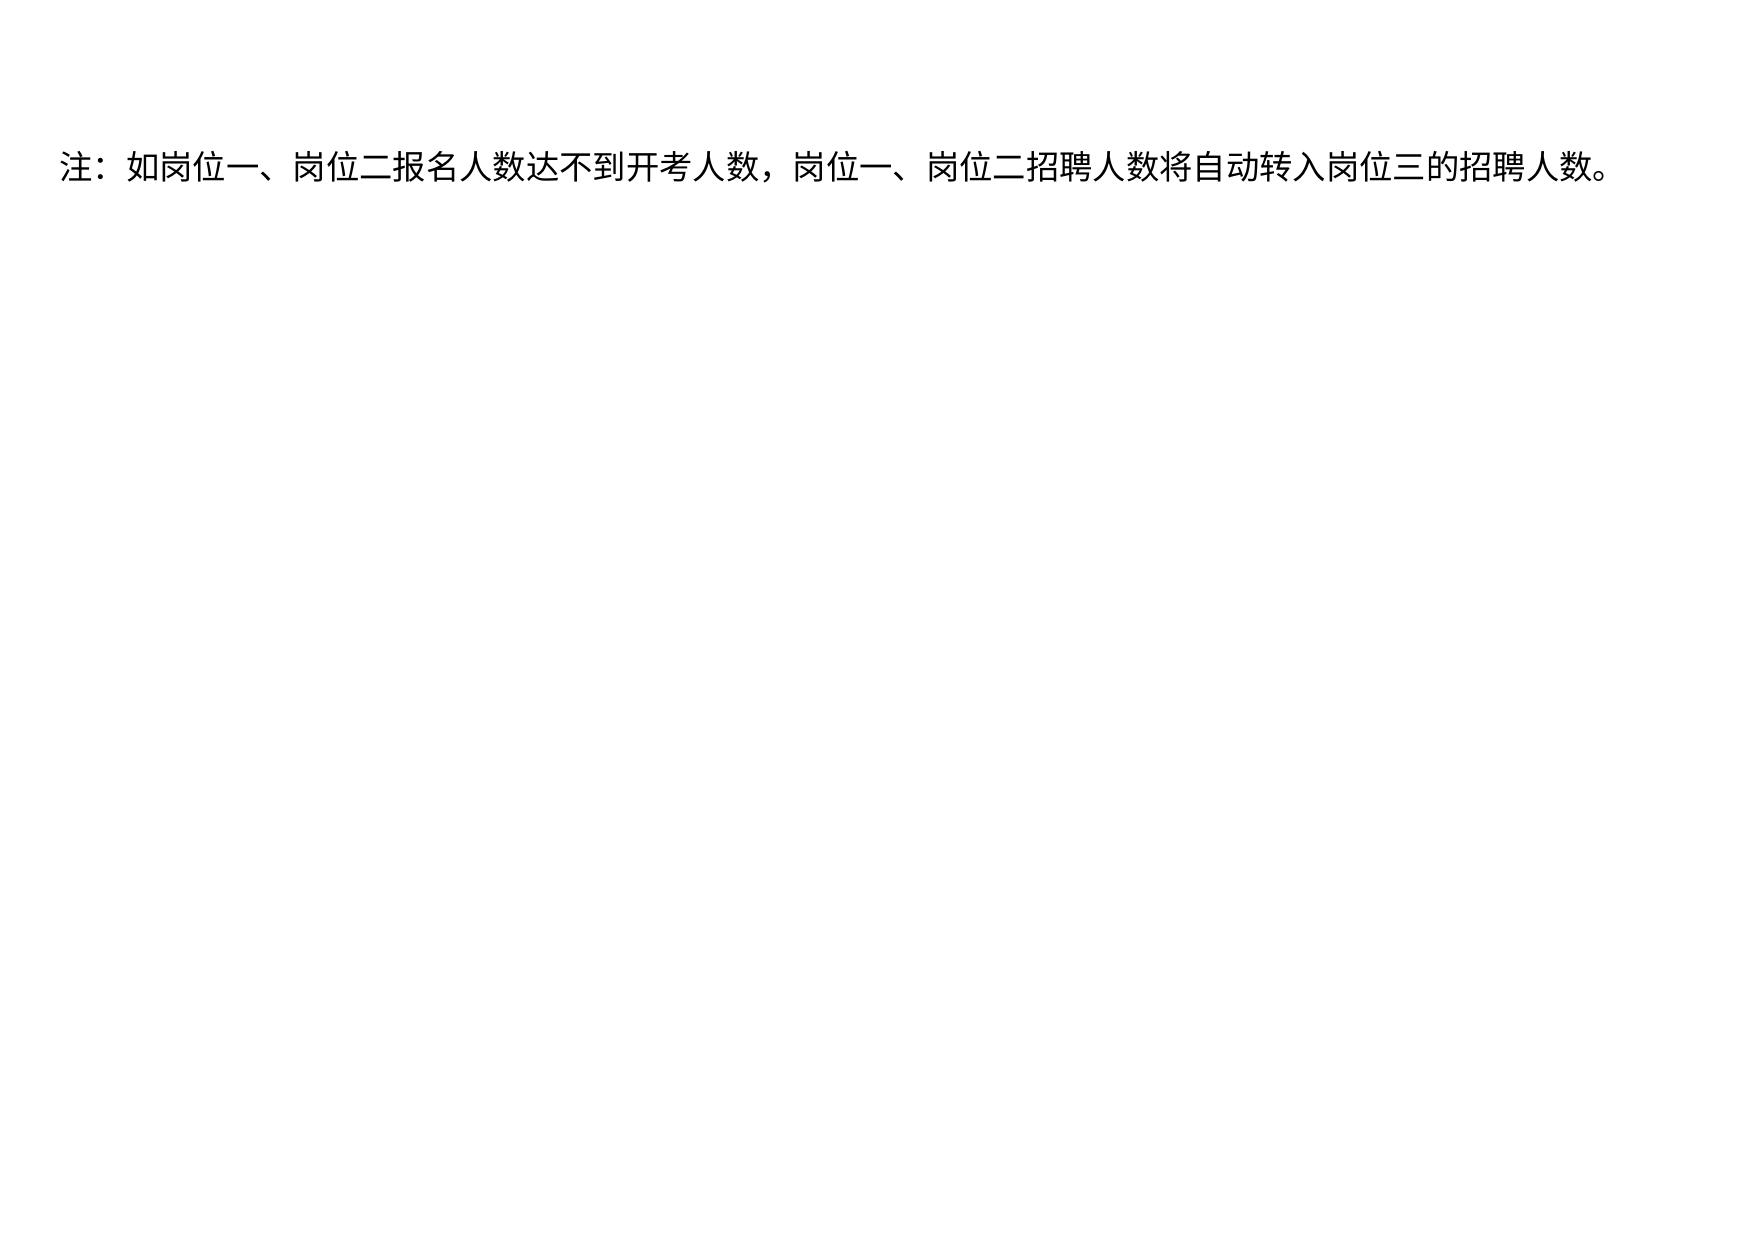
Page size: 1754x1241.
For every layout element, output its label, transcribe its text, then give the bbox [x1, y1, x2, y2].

text 注：如岗位一、岗位二报名人数达不到开考人数，岗位一、岗位二招聘人数将自动转入岗位三的招聘人数。 [59, 133, 1695, 198]
